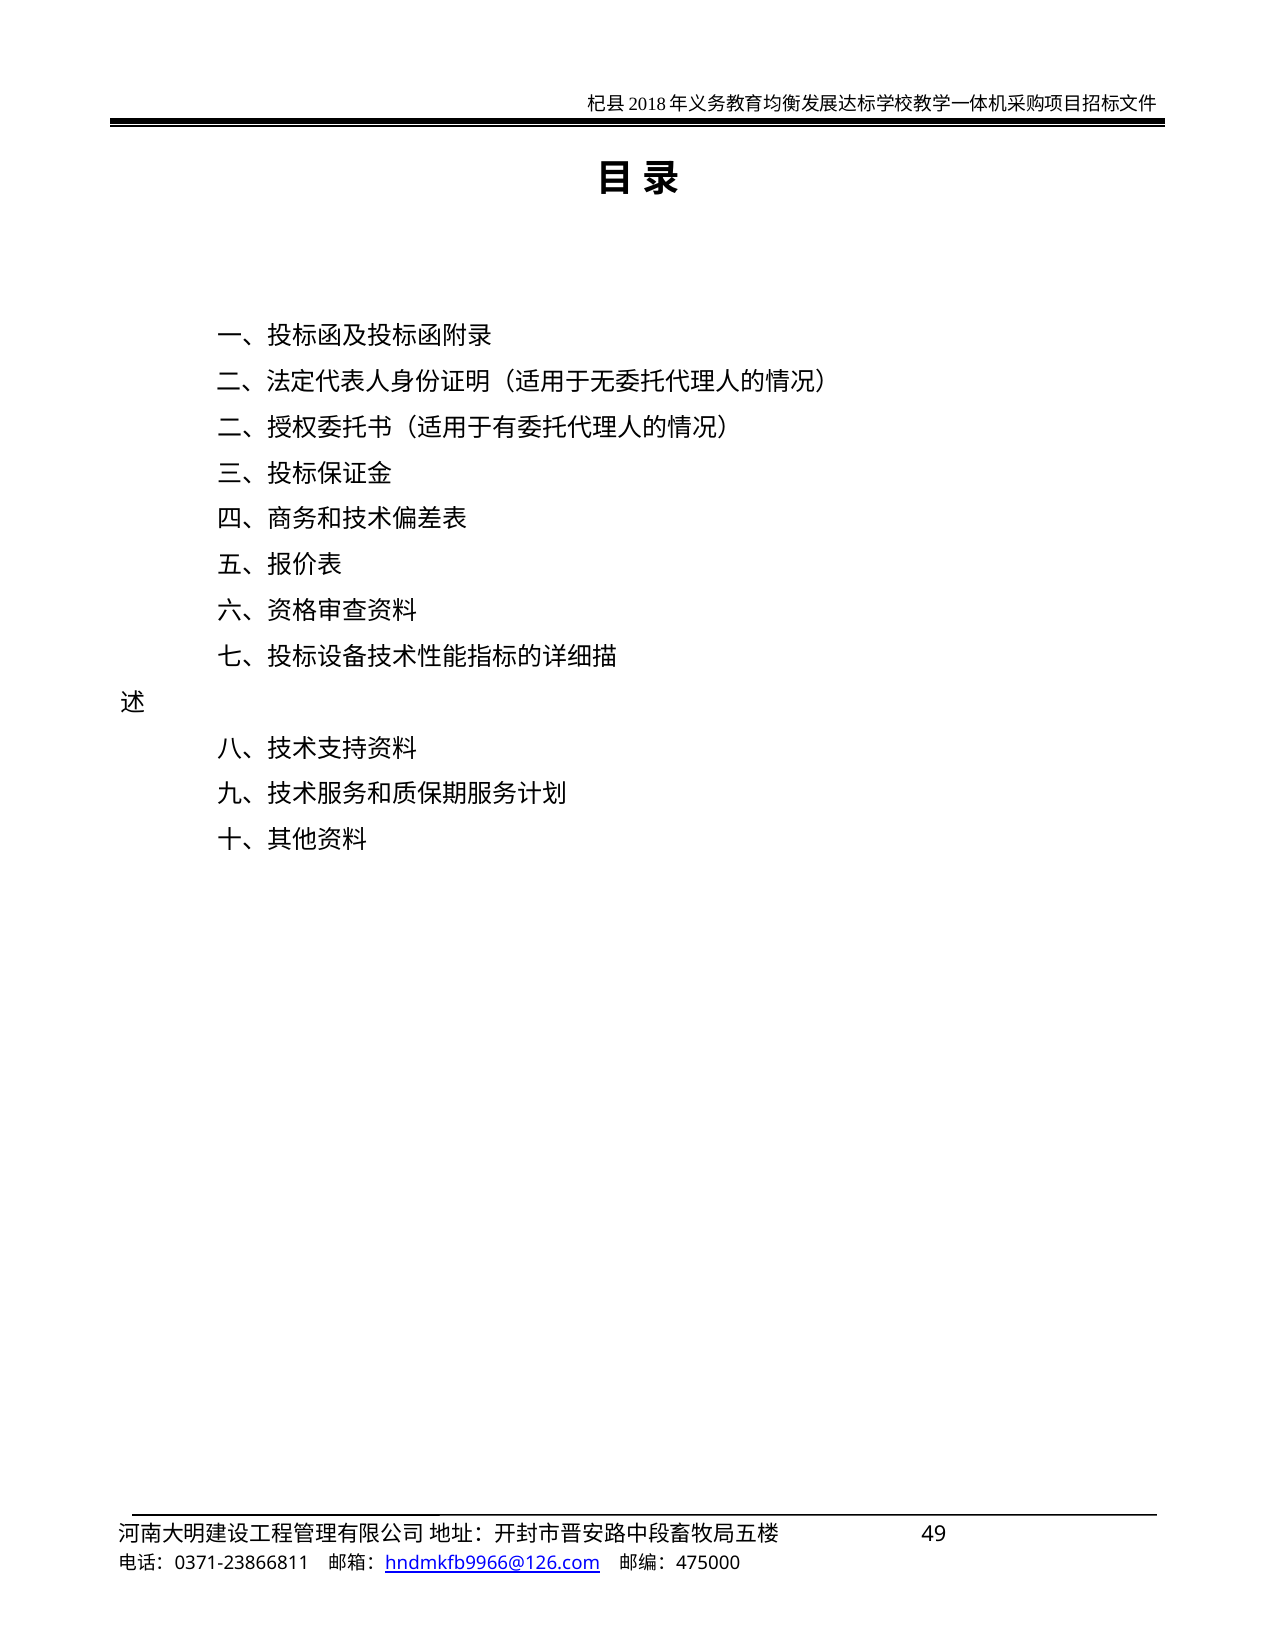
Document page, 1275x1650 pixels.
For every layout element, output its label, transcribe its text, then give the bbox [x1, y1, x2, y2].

text 十、其他资料 [120, 812, 629, 858]
text 九、技术服务和质保期服务计划 [120, 766, 629, 812]
text 四、商务和技术偏差表 [120, 491, 475, 537]
text 六、资格审查资料 [120, 583, 475, 629]
list 法定代表人身份证明（适用于无委托代理人的情况） [120, 354, 1157, 399]
text 三、投标保证金 [120, 445, 475, 491]
text 八、技术支持资料 [120, 720, 629, 766]
text 五、报价表 [120, 537, 475, 583]
subtitle 目 录 [118, 150, 1157, 202]
text 一、投标函及投标函附录 [120, 308, 1159, 354]
text 七、投标设备技术性能指标的详细描述 [120, 629, 629, 720]
text 二、授权委托书（适用于有委托代理人的情况） [120, 399, 957, 445]
